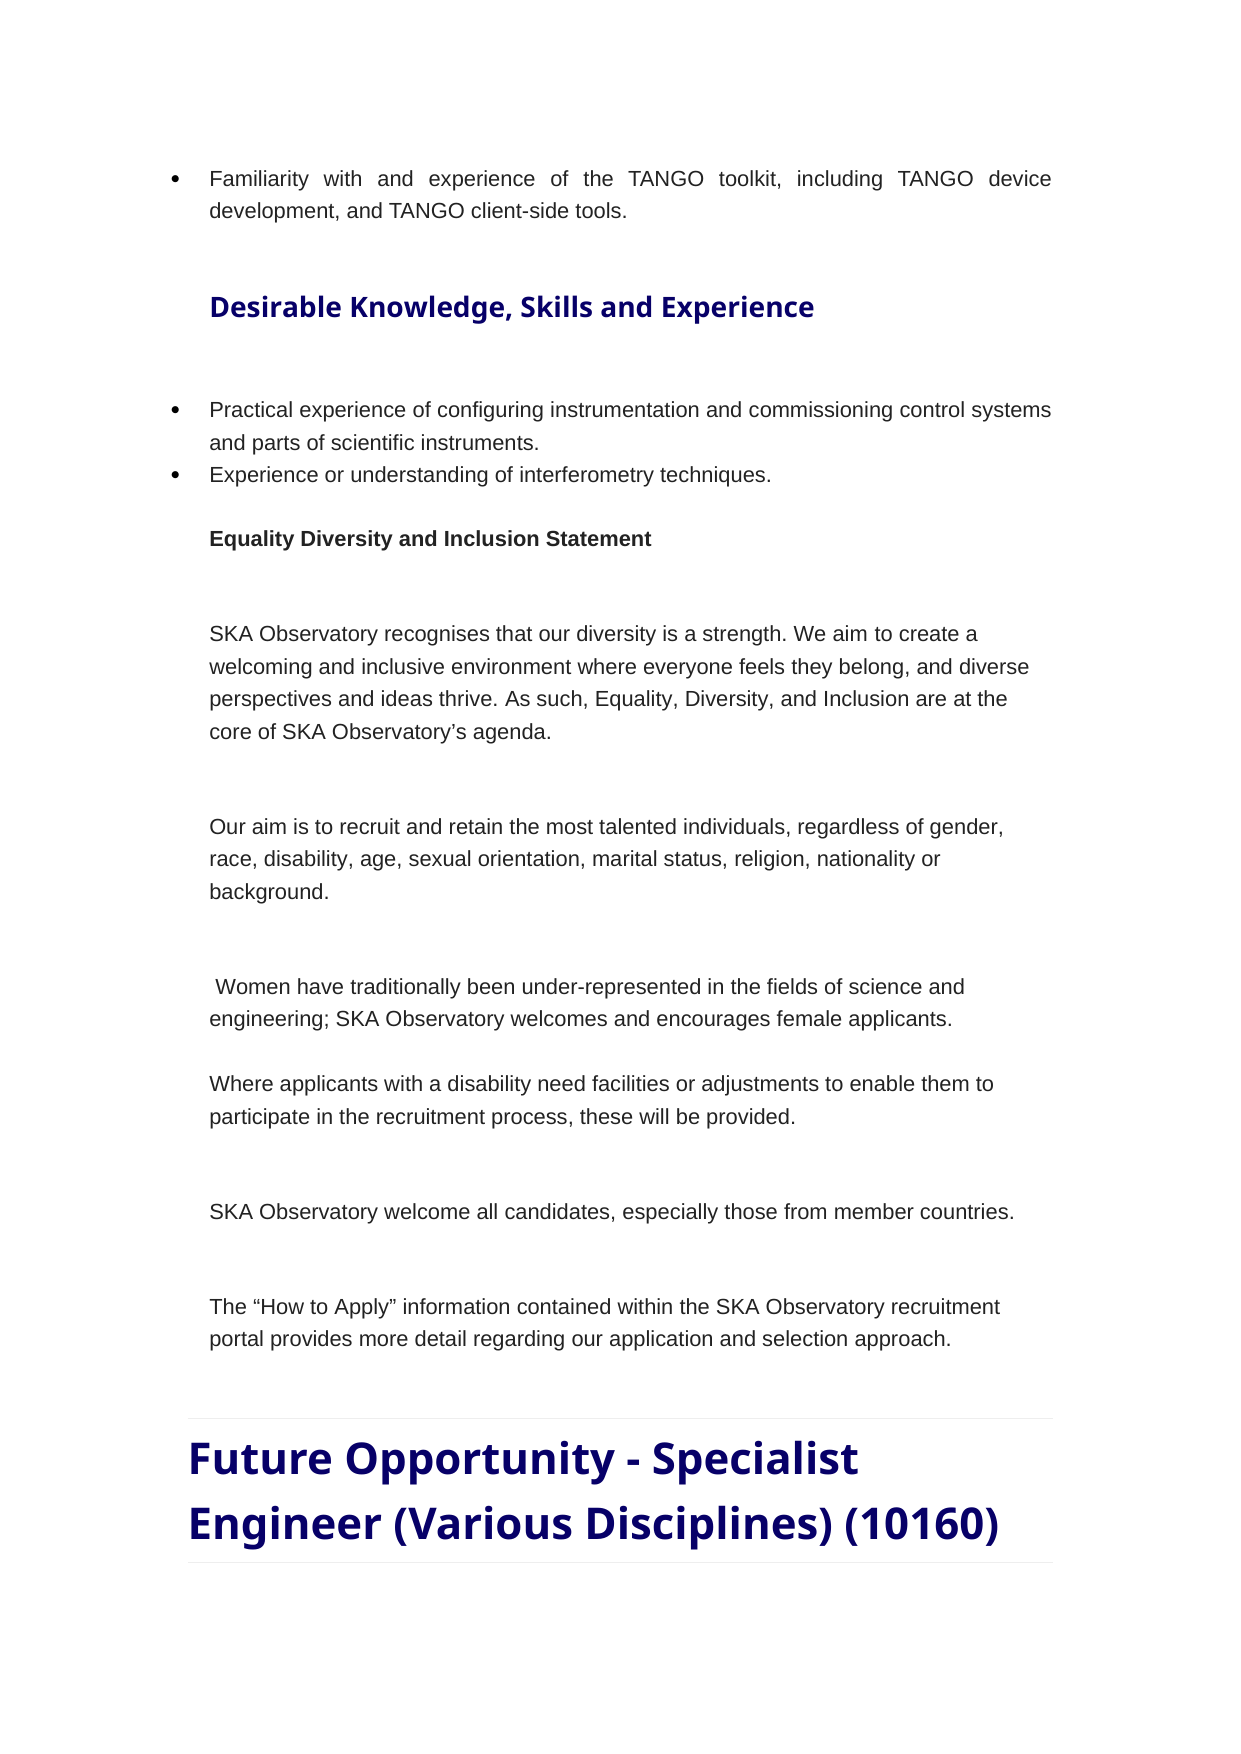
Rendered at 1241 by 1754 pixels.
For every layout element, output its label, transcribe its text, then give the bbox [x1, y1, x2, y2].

text SKA Observatory recognises that our diversity is a strength. We aim to create a welcoming and inclusive environment where everyone feels they belong, and diverse perspectives and ideas thrive. As such, Equality, Diversity, and Inclusion are at the core of SKA Observatory’s agenda. [209, 617, 1053, 747]
list Familiarity with and experience of the TANGO toolkit, including TANGO device development, and TANGO client-side tools. [172, 162, 1053, 227]
text The “How to Apply” information contained within the SKA Observatory recruitment portal provides more detail regarding our application and selection approach. [209, 1290, 1053, 1355]
text Women have traditionally been under-represented in the fields of science and engineering; SKA Observatory welcomes and encourages female applicants. Where applicants with a disability need facilities or adjustments to enable them to participate in the recruitment process, these will be provided. [209, 970, 1053, 1132]
subtitle Desirable Knowledge, Skills and Experience [209, 274, 1053, 339]
text Our aim is to recruit and retain the most talented individuals, regardless of gender, race, disability, age, sexual orientation, marital status, religion, nationality or background. [209, 810, 1053, 907]
text SKA Observatory welcome all candidates, especially those from member countries. [209, 1195, 1053, 1227]
text Equality Diversity and Inclusion Statement [209, 522, 1053, 555]
list Practical experience of configuring instrumentation and commissioning control systems and parts of scientific instruments. [172, 394, 1053, 459]
list Experience or understanding of interferometry techniques. [172, 459, 1053, 491]
subtitle Future Opportunity - Specialist Engineer (Various Disciplines) (10160) [187, 1419, 1053, 1563]
